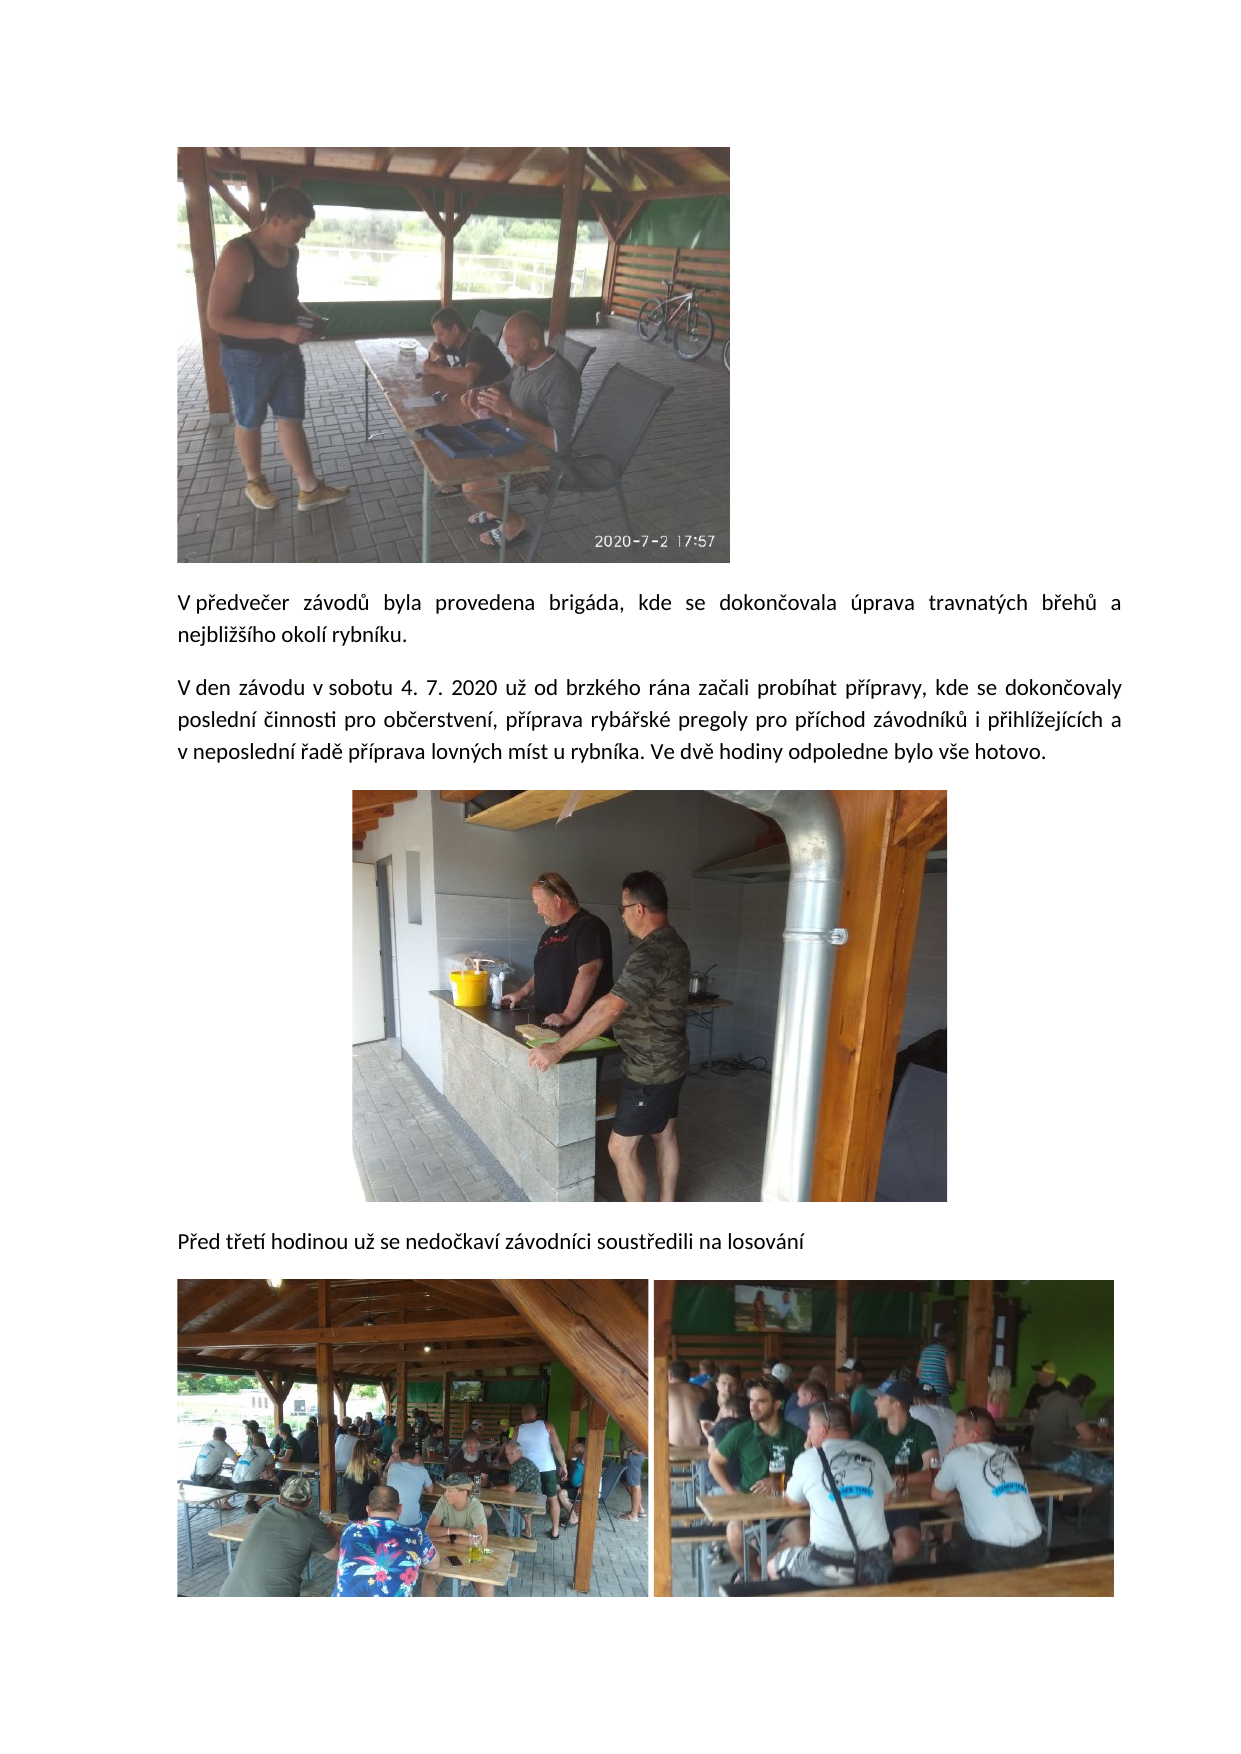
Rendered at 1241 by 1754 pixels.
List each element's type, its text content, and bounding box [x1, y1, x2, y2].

picture [177, 1279, 649, 1597]
text V den závodu v sobotu 4. 7. 2020 už od brzkého rána začali probíhat přípravy, kde se dokončovaly poslední činnosti pro občerstvení, příprava rybářské pregoly pro příchod závodníků i přihlížejících a v neposlední řadě příprava lovných míst u rybníka. Ve dvě hodiny odpoledne bylo vše hotovo. [177, 673, 1122, 765]
text Před třetí hodinou už se nedočkaví závodníci soustředili na losování [177, 1227, 1122, 1255]
picture [177, 147, 730, 563]
picture [352, 790, 948, 1202]
picture [653, 1280, 1114, 1597]
text V předvečer závodů byla provedena brigáda, kde se dokončovala úprava travnatých břehů a nejbližšího okolí rybníku. [177, 588, 1122, 648]
